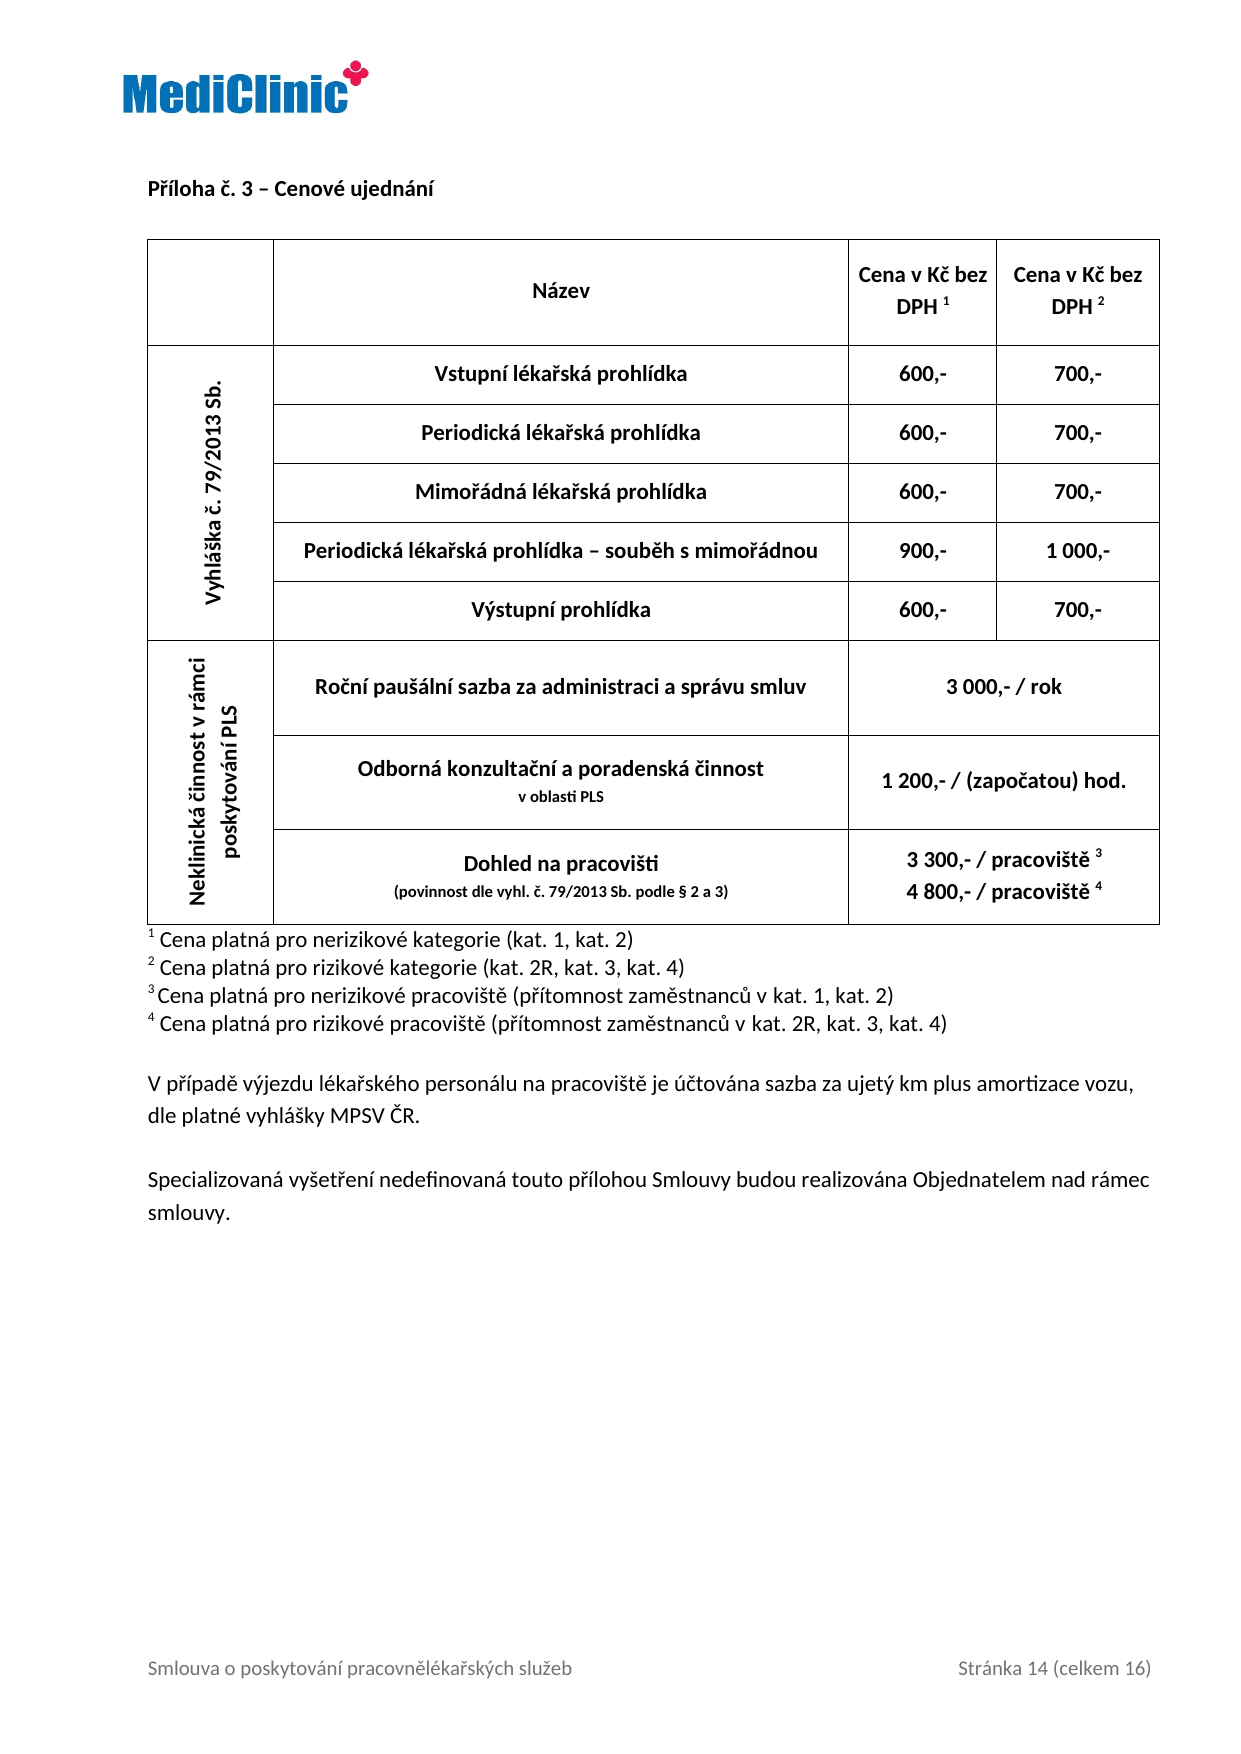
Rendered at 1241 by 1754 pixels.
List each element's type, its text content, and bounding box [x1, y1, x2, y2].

table_cell 1 200,- / (započatou) hod. [849, 736, 1159, 829]
text 2 Cena platná pro rizikové kategorie (kat. 2R, kat. 3, kat. 4) [148, 953, 1152, 981]
table_header Cena v Kč bez DPH 2 [997, 240, 1159, 345]
table_cell 3 300,- / pracoviště 3 4 800,- / pracoviště 4 [849, 830, 1159, 924]
table_cell Vyhláška č. 79/2013 Sb. [148, 346, 273, 640]
table_header [148, 240, 273, 345]
table_cell Odborná konzultační a poradenská činnost v oblasti PLS [274, 736, 848, 829]
text Specializovaná vyšetření nedefinovaná touto přílohou Smlouvy budou realizována Objednatelem nad rámec smlouvy. [148, 1166, 1152, 1226]
table_cell 700,- [997, 582, 1159, 640]
table_cell Periodická lékařská prohlídka – souběh s mimořádnou [274, 523, 848, 581]
table_cell 900,- [849, 523, 996, 581]
table_cell 3 000,- / rok [849, 641, 1159, 735]
table_cell 700,- [997, 464, 1159, 522]
table_cell Dohled na pracovišti (povinnost dle vyhl. č. 79/2013 Sb. podle § 2 a 3) [274, 830, 848, 924]
table_cell Výstupní prohlídka [274, 582, 848, 640]
table_cell Neklinická činnost v rámci poskytování PLS [148, 641, 273, 924]
table_cell Vstupní lékařská prohlídka [274, 346, 848, 404]
table_header Cena v Kč bez DPH 1 [849, 240, 996, 345]
table_cell Mimořádná lékařská prohlídka [274, 464, 848, 522]
table_header Název [274, 240, 848, 345]
table_cell 600,- [849, 464, 996, 522]
text 4 Cena platná pro rizikové pracoviště (přítomnost zaměstnanců v kat. 2R, kat. 3, kat. 4) [148, 1009, 1152, 1037]
text 3 Cena platná pro nerizikové pracoviště (přítomnost zaměstnanců v kat. 1, kat. 2) [148, 981, 1152, 1009]
text V případě výjezdu lékařského personálu na pracoviště je účtována sazba za ujetý km plus amortizace vozu, dle platné vyhlášky MPSV ČR. [148, 1069, 1152, 1129]
table_cell 1 000,- [997, 523, 1159, 581]
table_cell 600,- [849, 405, 996, 463]
table_cell 700,- [997, 346, 1159, 404]
picture [114, 56, 375, 126]
table_cell Roční paušální sazba za administraci a správu smluv [274, 641, 848, 735]
text 1 Cena platná pro nerizikové kategorie (kat. 1, kat. 2) [148, 925, 1152, 953]
table_cell 600,- [849, 582, 996, 640]
table_cell 600,- [849, 346, 996, 404]
table_cell Periodická lékařská prohlídka [274, 405, 848, 463]
table_cell 700,- [997, 405, 1159, 463]
text Příloha č. 3 – Cenové ujednání [148, 174, 1152, 202]
